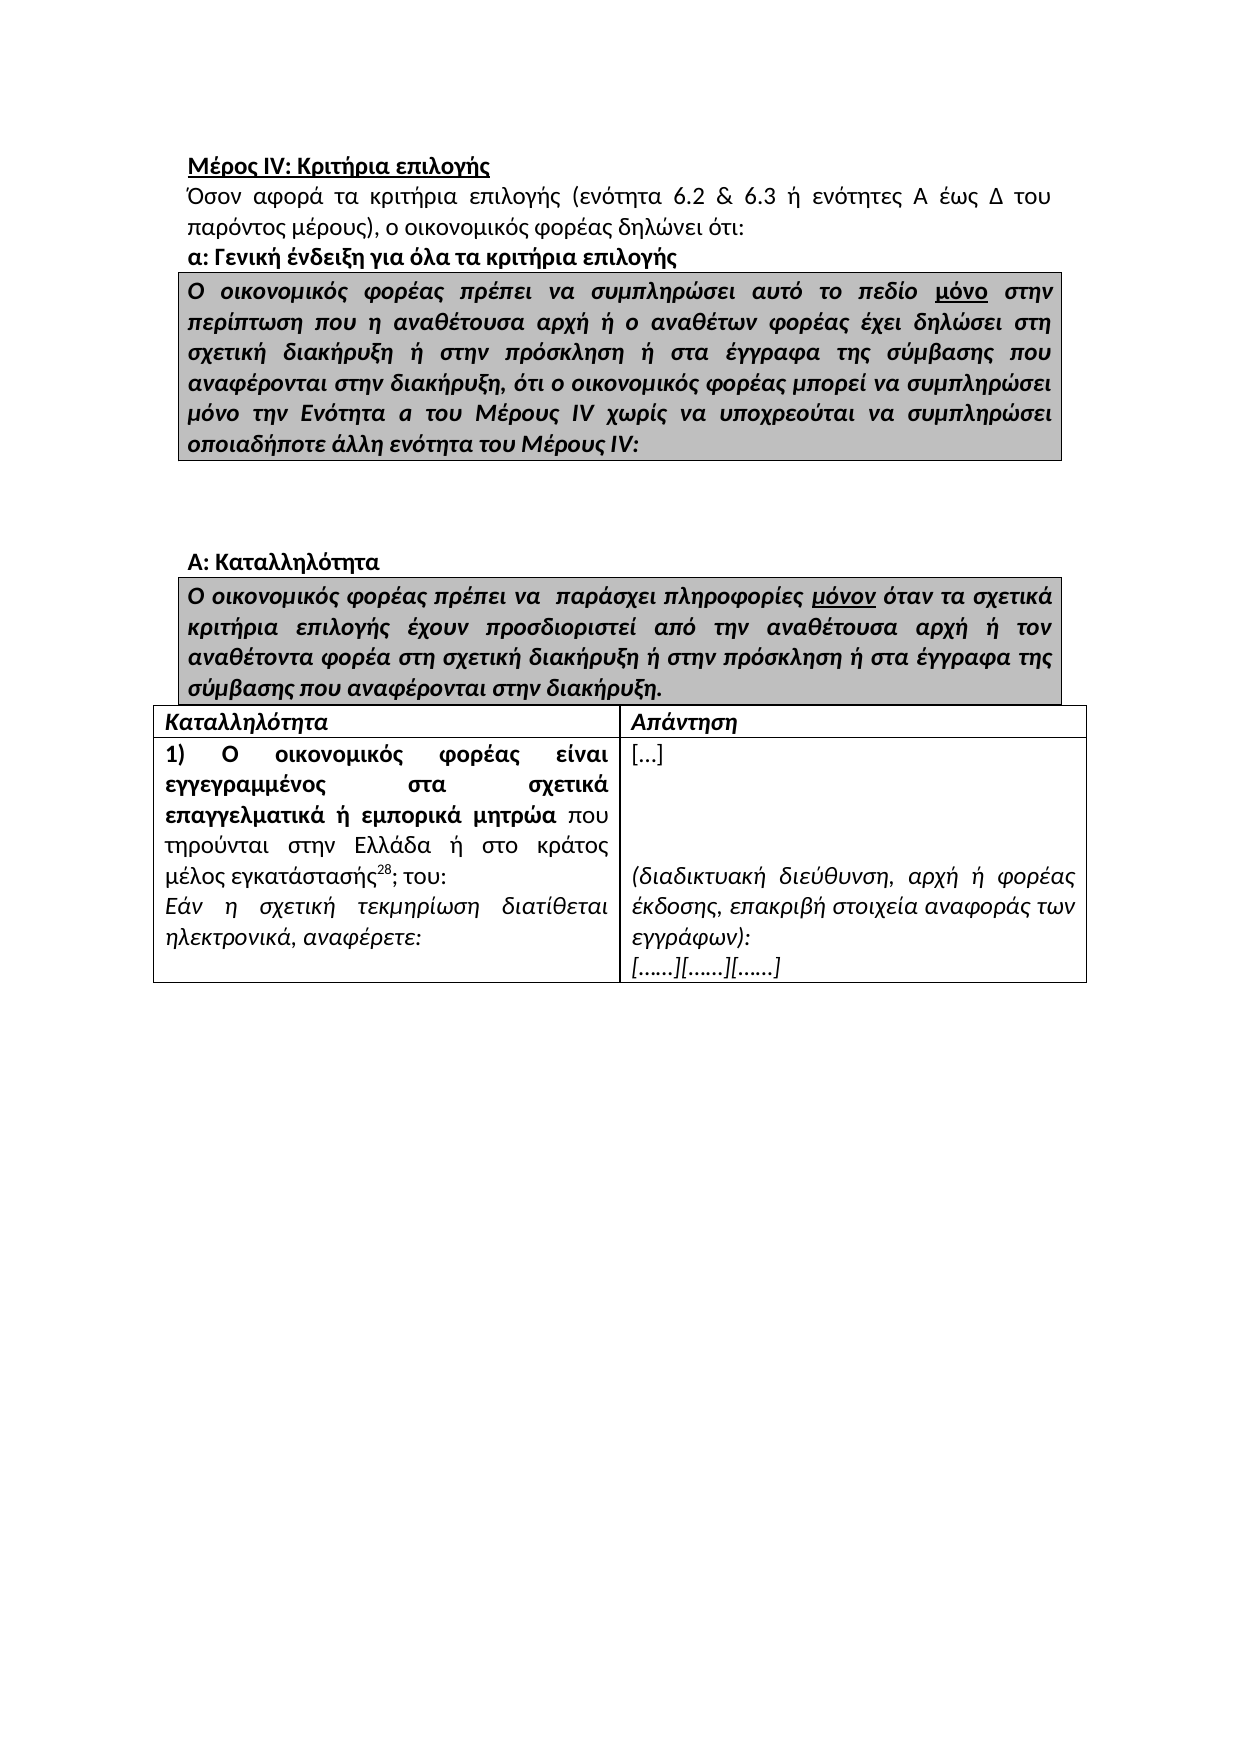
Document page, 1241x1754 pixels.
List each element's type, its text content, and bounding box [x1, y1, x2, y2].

table_cell […] (διαδικτυακή διεύθυνση, αρχή ή φορέας έκδοσης, επακριβή στοιχεία αναφοράς των εγγράφων): [……][……][……] [621, 738, 1086, 982]
text Ο οικονομικός φορέας πρέπει να συμπληρώσει αυτό το πεδίο μόνο στην περίπτωση που η αναθέτουσα αρχή ή ο αναθέτων φορέας έχει δηλώσει στη σχετική διακήρυξη ή στην πρόσκληση ή στα έγγραφα της σύμβασης που αναφέρονται στην διακήρυξη, ότι ο οικονομικός φορέας μπορεί να συμπληρώσει μόνο την Ενότητα a του Μέρους ΙV χωρίς να υποχρεούται να συμπληρώσει οποιαδήποτε άλλη ενότητα του Μέρους ΙV: [179, 273, 1061, 460]
table_cell 1) Ο οικονομικός φορέας είναι εγγεγραμμένος στα σχετικά επαγγελματικά ή εμπορικά μητρώα που τηρούνται στην Ελλάδα ή στο κράτος μέλος εγκατάστασής; του: Εάν η σχετική τεκμηρίωση διατίθεται ηλεκτρονικά, αναφέρετε: [154, 738, 619, 982]
table_header Απάντηση [621, 706, 1086, 737]
text Ο οικονομικός φορέας πρέπει να παράσχει πληροφορίες μόνον όταν τα σχετικά κριτήρια επιλογής έχουν προσδιοριστεί από την αναθέτουσα αρχή ή τον αναθέτοντα φορέα στη σχετική διακήρυξη ή στην πρόσκληση ή στα έγγραφα της σύμβασης που αναφέρονται στην διακήρυξη. [179, 578, 1061, 704]
text α: Γενική ένδειξη για όλα τα κριτήρια επιλογής [187, 242, 1053, 272]
text Α: Καταλληλότητα [187, 546, 1053, 577]
table_header Καταλληλότητα [154, 706, 619, 737]
text Μέρος IV: Κριτήρια επιλογής [187, 150, 1053, 181]
text Όσον αφορά τα κριτήρια επιλογής (ενότητα 6.2 & 6.3 ή ενότητες Α έως Δ του παρόντος μέρους), ο οικονομικός φορέας δηλώνει ότι: [187, 181, 1053, 242]
